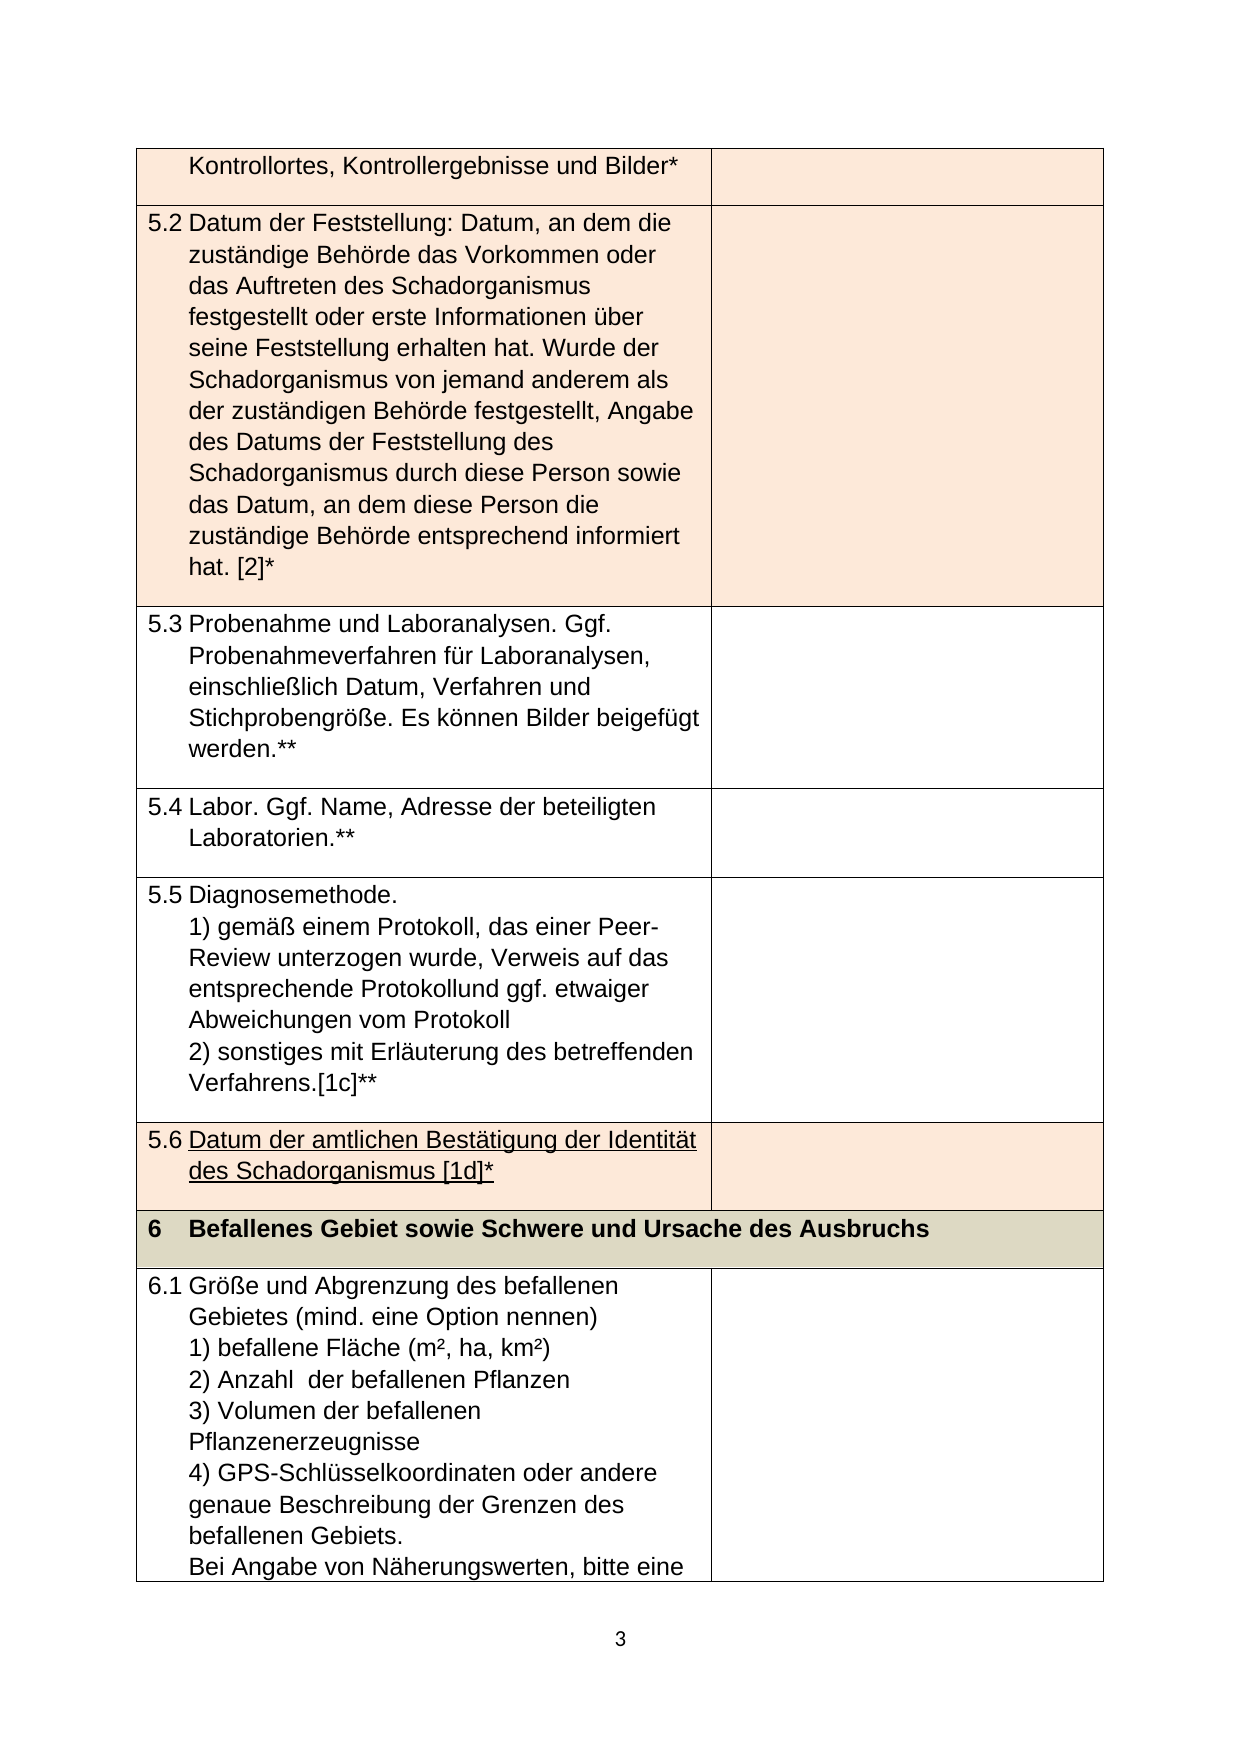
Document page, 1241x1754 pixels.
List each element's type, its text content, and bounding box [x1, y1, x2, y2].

table_cell [712, 789, 1103, 877]
table_cell Labor. Ggf. Name, Adresse der beteiligten Laboratorien.** [137, 789, 711, 877]
table_cell Probenahme und Laboranalysen. Ggf. Probenahmeverfahren für Laboranalysen, einschließlich Datum, Verfahren und Stichprobengröße. Es können Bilder beigefügt werden.** [137, 607, 711, 788]
table_cell [712, 1123, 1103, 1210]
table_cell Diagnosemethode. 1) gemäß einem Protokoll, das einer Peer-Review unterzogen wurde, Verweis auf das entsprechende Protokollund ggf. etwaiger Abweichungen vom Protokoll 2) sonstiges mit Erläuterung des betreffenden Verfahrens.[1c]** [137, 878, 711, 1122]
table_cell Datum der amtlichen Bestätigung der Identität des Schadorganismus [1d]* [137, 1123, 711, 1210]
table_cell Datum der Feststellung: Datum, an dem die zuständige Behörde das Vorkommen oder das Auftreten des Schadorganismus festgestellt oder erste Informationen über seine Feststellung erhalten hat. Wurde der Schadorganismus von jemand anderem als der zuständigen Behörde festgestellt, Angabe des Datums der Feststellung des Schadorganismus durch diese Person sowie das Datum, an dem diese Person die zuständige Behörde entsprechend informiert hat. [2]* [137, 206, 711, 606]
table_cell [712, 206, 1103, 606]
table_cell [137, 1269, 711, 1581]
table_cell Befallenes Gebiet sowie Schwere und Ursache des Ausbruchs [137, 1211, 1103, 1267]
table_cell [712, 149, 1103, 205]
table_cell [712, 607, 1103, 788]
table_cell [712, 1269, 1103, 1581]
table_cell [137, 149, 711, 205]
table_cell [712, 878, 1103, 1122]
